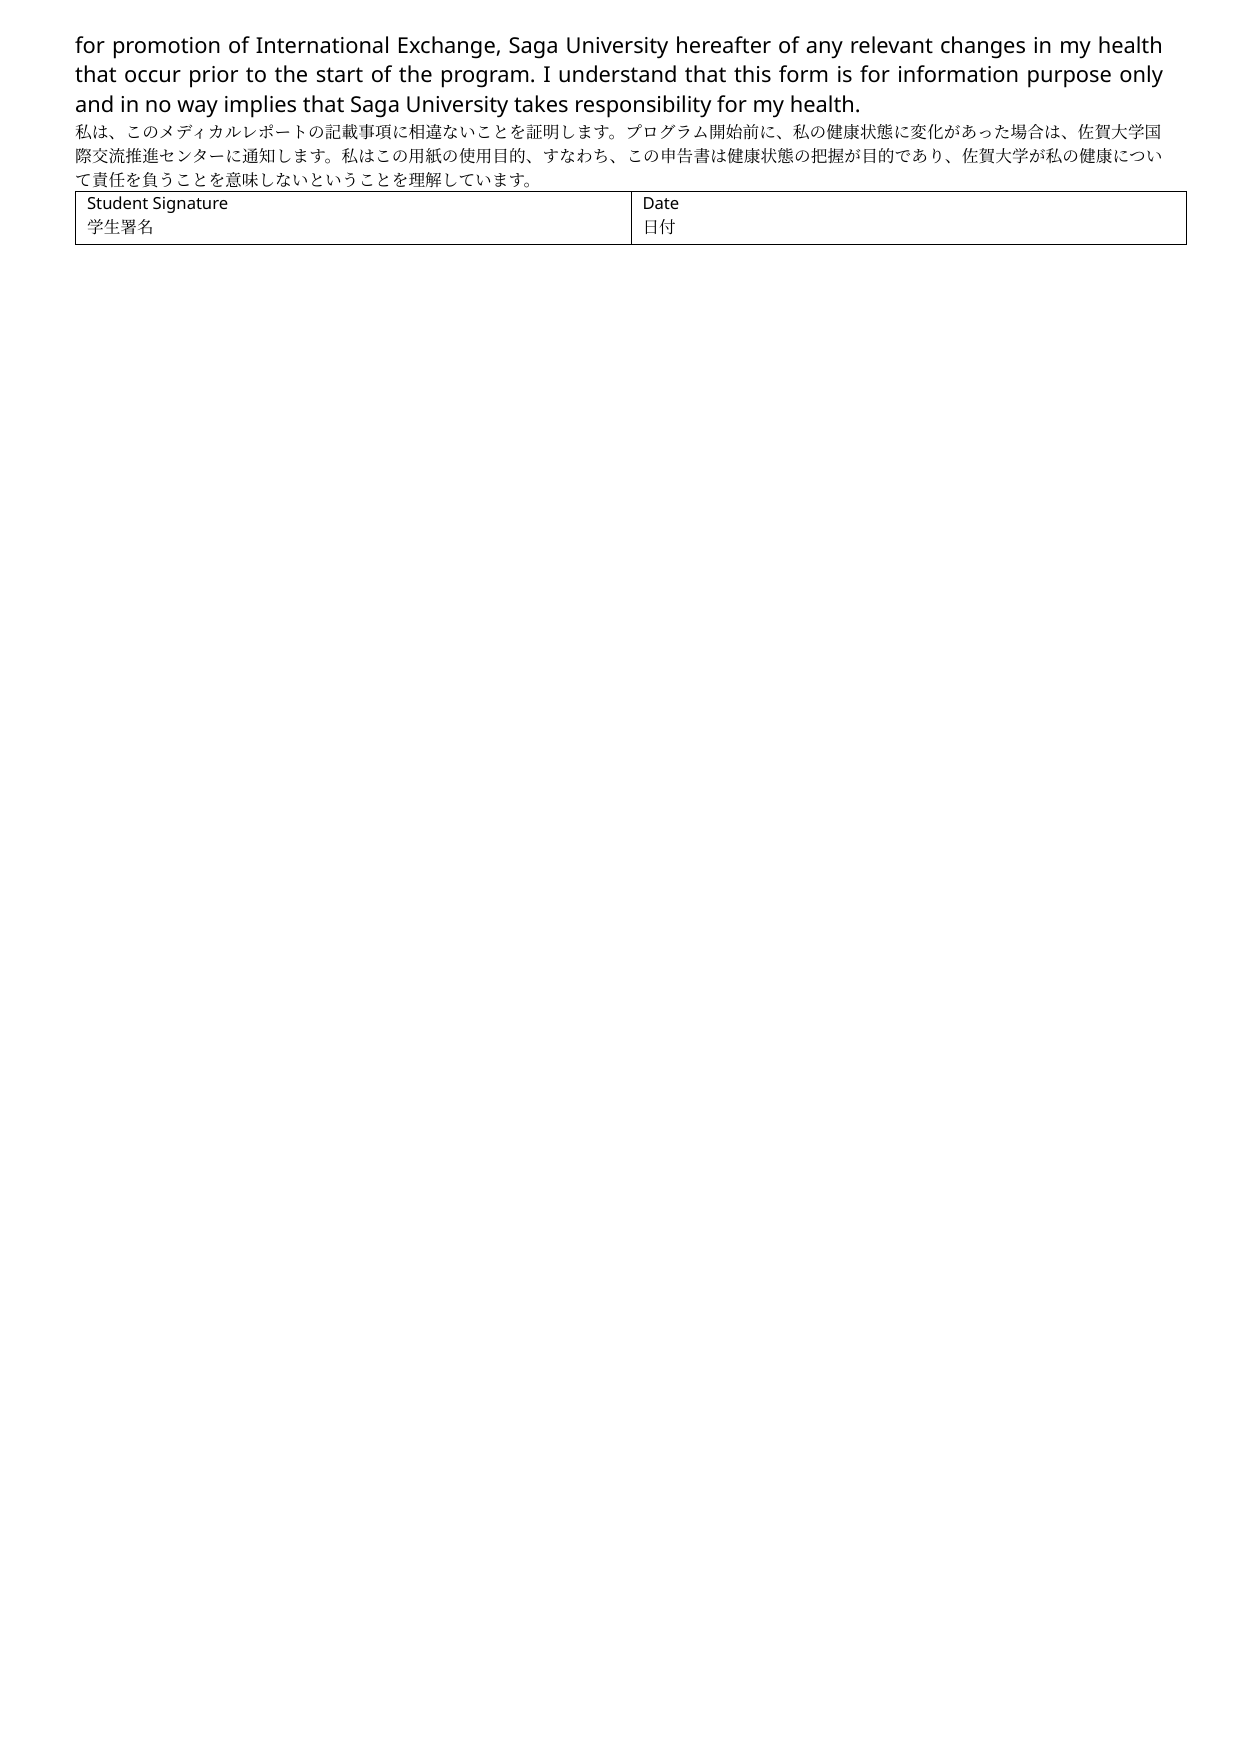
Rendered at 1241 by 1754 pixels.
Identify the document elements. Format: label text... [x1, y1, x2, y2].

table_header Date 日付 [632, 192, 1186, 244]
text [75, 29, 1165, 119]
text 私は、このメディカルレポートの記載事項に相違ないことを証明します。プログラム開始前に、私の健康状態に変化があった場合は、佐賀大学国際交流推進センターに通知します。私はこの用紙の使用目的、すなわち、この申告書は健康状態の把握が目的であり、佐賀大学が私の健康について責任を負うことを意味しないということを理解しています。 [75, 119, 1165, 191]
table_header Student Signature 学生署名 [76, 192, 631, 244]
